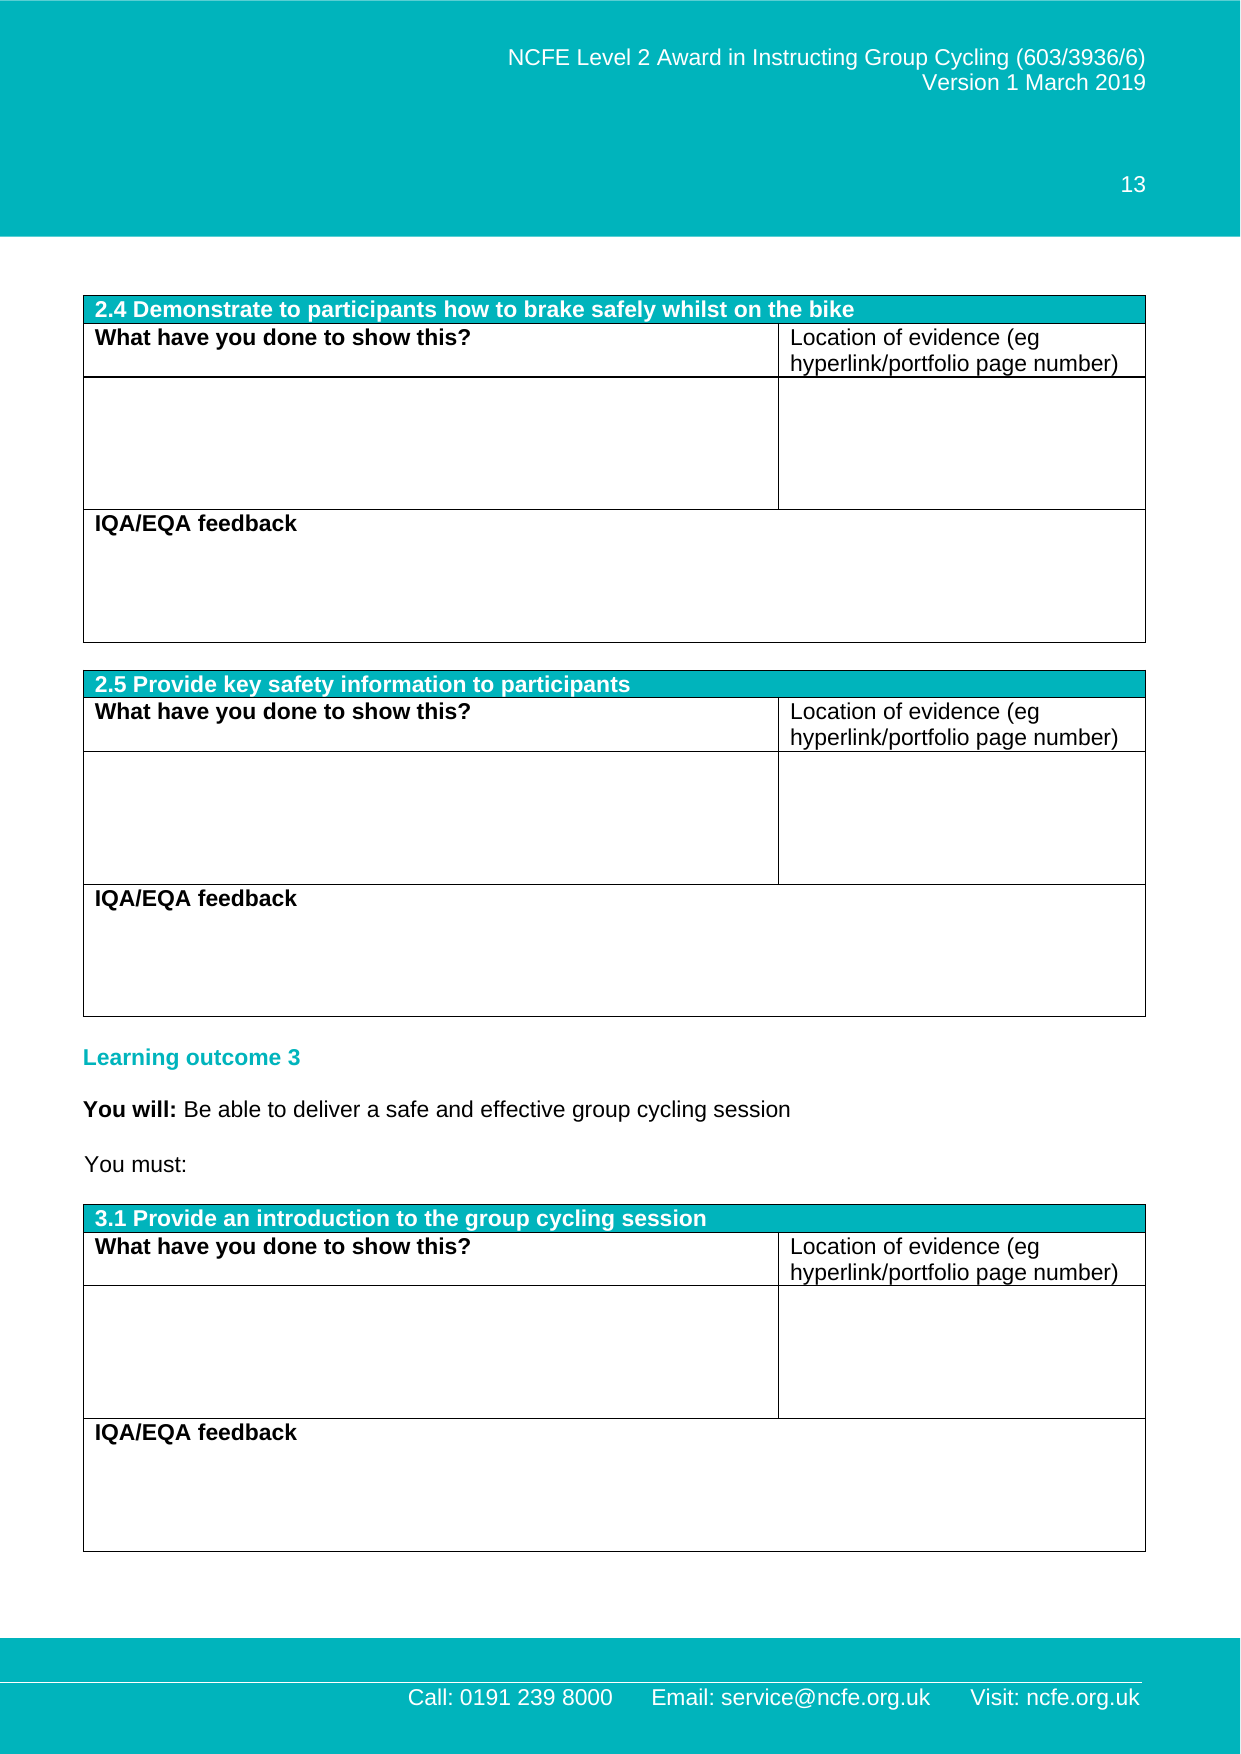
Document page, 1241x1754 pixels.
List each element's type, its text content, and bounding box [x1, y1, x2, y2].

table_cell [779, 1286, 1145, 1418]
table_cell [84, 378, 778, 509]
table_cell What have you done to show this? [84, 698, 778, 751]
table_header 2.4 Demonstrate to participants how to brake safely whilst on the bike [84, 296, 1145, 323]
table_cell [84, 1286, 778, 1418]
text You must: [84, 1151, 851, 1178]
table_cell Location of evidence (eg hyperlink/portfolio page number) [779, 698, 1145, 751]
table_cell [779, 324, 1145, 376]
table_header 2.5 Provide key safety information to participants [84, 671, 1145, 697]
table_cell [779, 1233, 1145, 1285]
table_cell What have you done to show this? [84, 324, 778, 376]
table_cell What have you done to show this? [84, 1233, 778, 1285]
text You will: Be able to deliver a safe and effective group cycling session [83, 1096, 1146, 1123]
text Learning outcome 3 [83, 1044, 1146, 1070]
table_header 3.1 Provide an introduction to the group cycling session [84, 1205, 1145, 1232]
table_cell [779, 752, 1145, 883]
table_cell IQA/EQA feedback [84, 510, 1145, 642]
table_cell IQA/EQA feedback [84, 885, 1145, 1016]
table_cell [84, 752, 778, 883]
table_cell [779, 378, 1145, 509]
table_cell IQA/EQA feedback [84, 1419, 1145, 1551]
